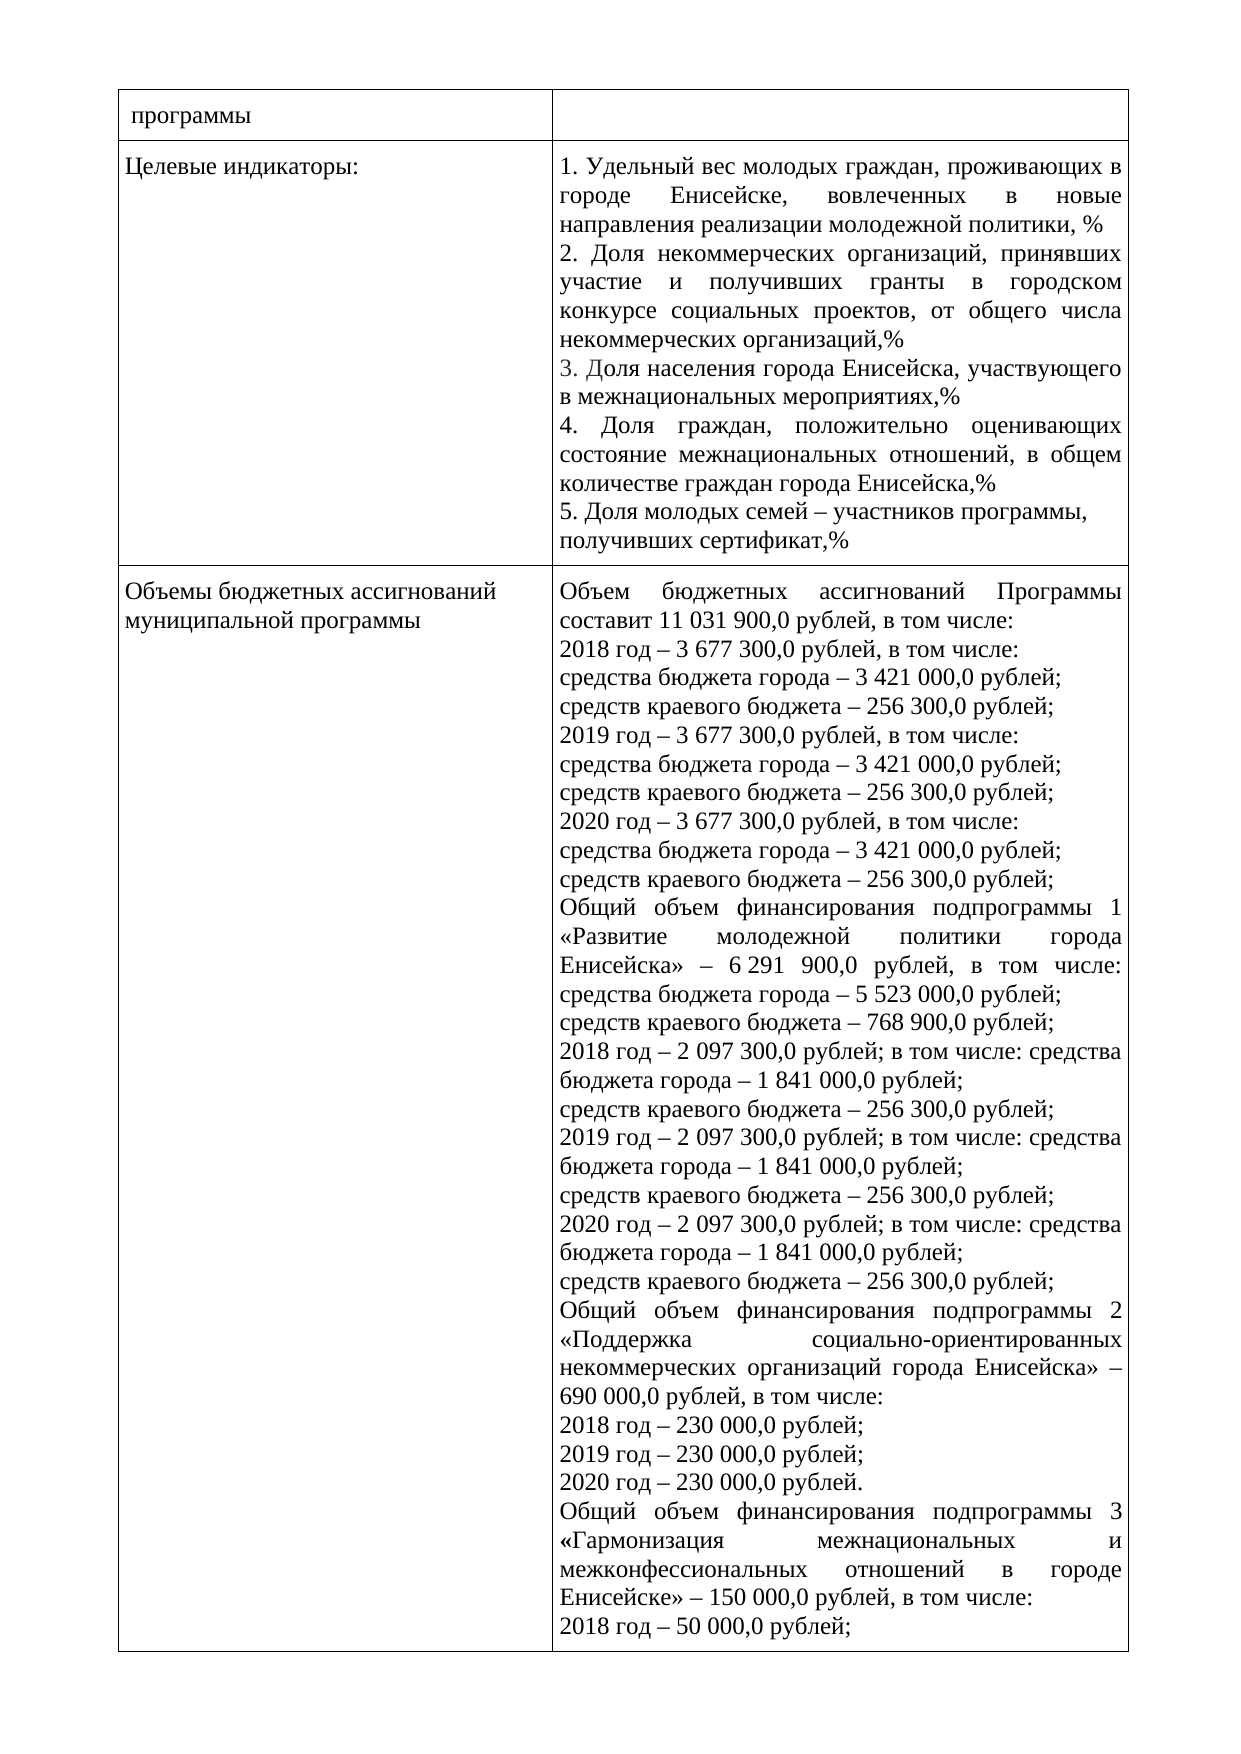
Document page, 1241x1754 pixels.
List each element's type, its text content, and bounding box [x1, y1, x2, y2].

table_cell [553, 90, 1128, 140]
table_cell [119, 566, 552, 1651]
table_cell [119, 90, 552, 140]
table_cell Целевые индикаторы: [119, 141, 552, 564]
table_cell 1. Удельный вес молодых граждан, проживающих в городе Енисейске, вовлеченных в новые направления реализации молодежной политики, % 2. Доля некоммерческих организаций, принявших участие и получивших гранты в городском конкурсе социальных проектов, от общего числа некоммерческих организаций,% 3. Доля населения города Енисейска, участвующего в межнациональных мероприятиях,% 4. Доля граждан, положительно оценивающих состояние межнациональных отношений, в общем количестве граждан города Енисейска,% 5. Доля молодых семей – участников программы, получивших сертификат,% [553, 141, 1128, 564]
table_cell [553, 566, 1128, 1651]
